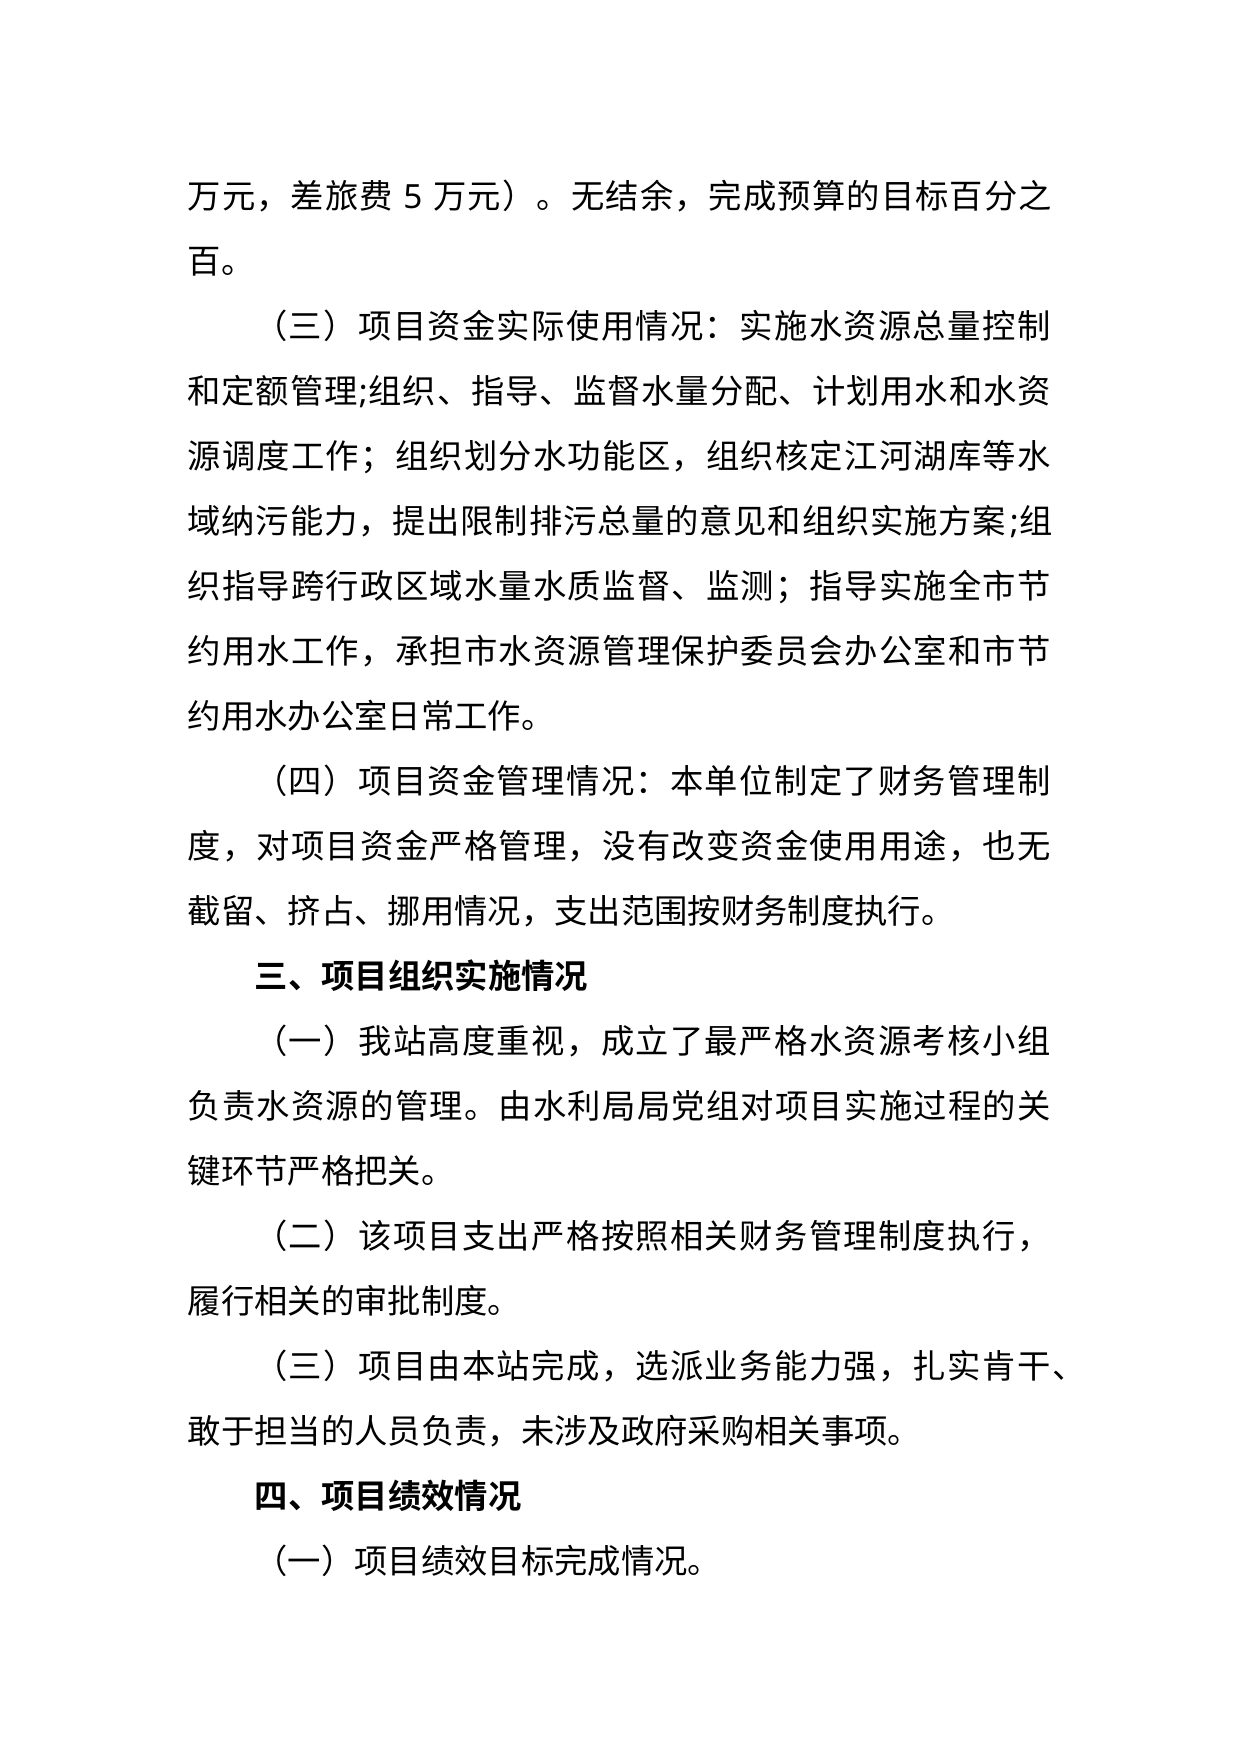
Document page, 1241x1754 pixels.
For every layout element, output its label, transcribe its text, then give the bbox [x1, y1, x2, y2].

text （三）项目由本站完成，选派业务能力强，扎实肯干、敢于担当的人员负责，未涉及政府采购相关事项。 [187, 1332, 1053, 1462]
text （一）项目绩效目标完成情况。 [187, 1527, 1053, 1592]
text 四、项目绩效情况 [187, 1462, 1053, 1527]
text （一）我站高度重视，成立了最严格水资源考核小组负责水资源的管理。由水利局局党组对项目实施过程的关键环节严格把关。 [187, 1007, 1053, 1202]
text （四）项目资金管理情况：本单位制定了财务管理制度，对项目资金严格管理，没有改变资金使用用途，也无截留、挤占、挪用情况，支出范围按财务制度执行。 [187, 747, 1053, 942]
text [187, 162, 1053, 292]
text （二）该项目支出严格按照相关财务管理制度执行，履行相关的审批制度。 [187, 1202, 1053, 1332]
text 三、项目组织实施情况 [187, 942, 1053, 1007]
text （三）项目资金实际使用情况：实施水资源总量控制和定额管理;组织、指导、监督水量分配、计划用水和水资源调度工作；组织划分水功能区，组织核定江河湖库等水域纳污能力，提出限制排污总量的意见和组织实施方案;组织指导跨行政区域水量水质监督、监测；指导实施全市节约用水工作，承担市水资源管理保护委员会办公室和市节约用水办公室日常工作。 [187, 292, 1053, 747]
